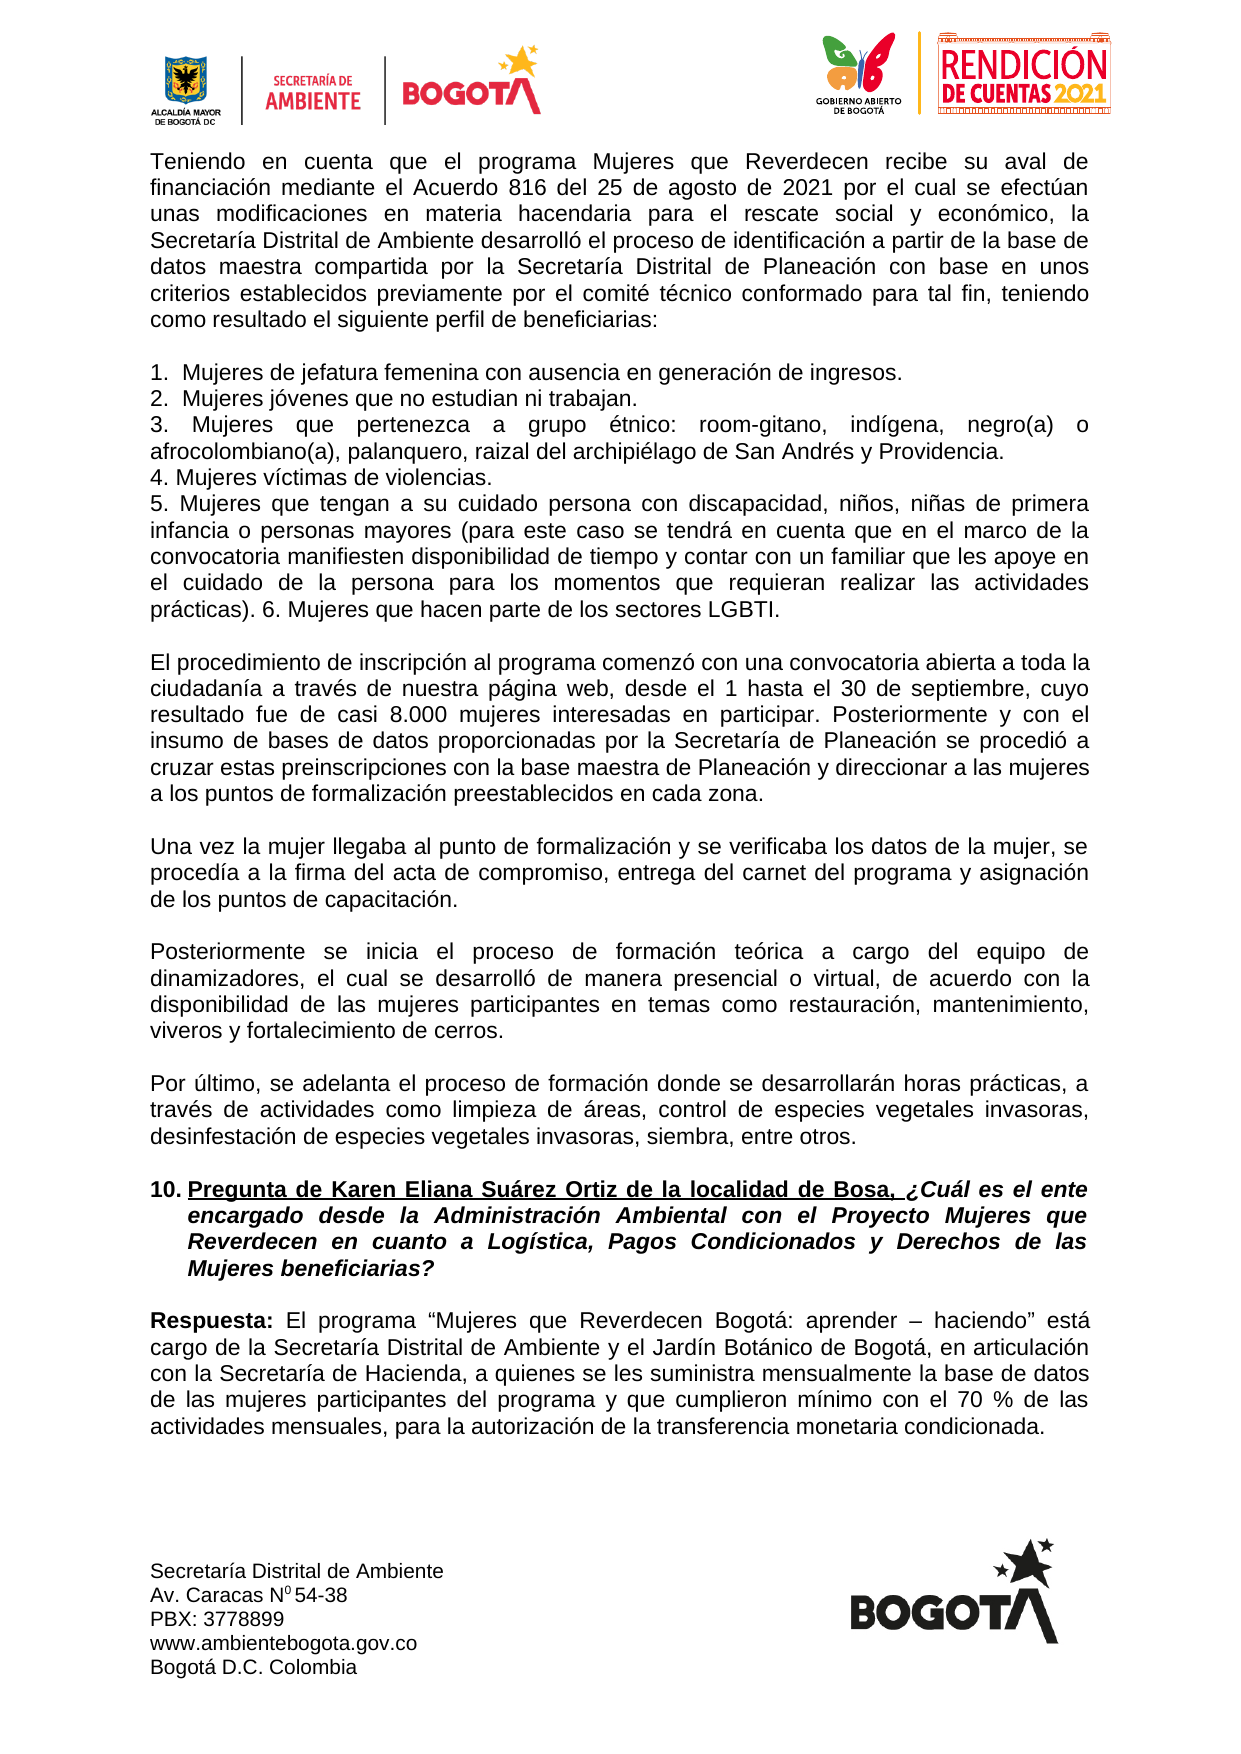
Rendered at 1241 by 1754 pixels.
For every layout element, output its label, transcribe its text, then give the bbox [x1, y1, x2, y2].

text Teniendo en cuenta que el programa Mujeres que Reverdecen recibe su aval de financiación mediante el Acuerdo 816 del 25 de agosto de 2021 por el cual se efectúan unas modificaciones en materia hacendaria para el rescate social y económico, la Secretaría Distrital de Ambiente desarrolló el proceso de identificación a partir de la base de datos maestra compartida por la Secretaría Distrital de Planeación con base en unos criterios establecidos previamente por el comité técnico conformado para tal fin, teniendo como resultado el siguiente perfil de beneficiarias: [150, 148, 1090, 332]
text Por último, se adelanta el proceso de formación donde se desarrollarán horas prácticas, a través de actividades como limpieza de áreas, control de especies vegetales invasoras, desinfestación de especies vegetales invasoras, siembra, entre otros. [150, 1070, 1090, 1149]
text 4. Mujeres víctimas de violencias. [150, 464, 1090, 490]
text 1. Mujeres de jefatura femenina con ausencia en generación de ingresos. [150, 358, 1090, 385]
text Respuesta: El programa “Mujeres que Reverdecen Bogotá: aprender – haciendo” está cargo de la Secretaría Distrital de Ambiente y el Jardín Botánico de Bogotá, en articulación con la Secretaría de Hacienda, a quienes se les suministra mensualmente la base de datos de las mujeres participantes del programa y que cumplieron mínimo con el 70 % de las actividades mensuales, para la autorización de la transferencia monetaria condicionada. [150, 1307, 1090, 1439]
text 2. Mujeres jóvenes que no estudian ni trabajan. [150, 385, 1090, 411]
text Posteriormente se inicia el proceso de formación teórica a cargo del equipo de dinamizadores, el cual se desarrolló de manera presencial o virtual, de acuerdo con la disponibilidad de las mujeres participantes en temas como restauración, mantenimiento, viveros y fortalecimiento de cerros. [150, 938, 1090, 1044]
picture [150, 44, 541, 125]
list Pregunta de Karen Eliana Suárez Ortiz de la localidad de Bosa, ¿Cuál es el ente encargado desde la Administración Ambiental con el Proyecto Mujeres que Reverdecen en cuanto a Logística, Pagos Condicionados y Derechos de las Mujeres beneficiarias? [150, 1176, 1090, 1281]
picture [810, 1513, 1098, 1668]
text El procedimiento de inscripción al programa comenzó con una convocatoria abierta a toda la ciudadanía a través de nuestra página web, desde el 1 hasta el 30 de septiembre, cuyo resultado fue de casi 8.000 mujeres interesadas en participar. Posteriormente y con el insumo de bases de datos proporcionadas por la Secretaría de Planeación se procedió a cruzar estas preinscripciones con la base maestra de Planeación y direccionar a las mujeres a los puntos de formalización preestablecidos en cada zona. [150, 648, 1090, 807]
text 5. Mujeres que tengan a su cuidado persona con discapacidad, niños, niñas de primera infancia o personas mayores (para este caso se tendrá en cuenta que en el marco de la convocatoria manifiesten disponibilidad de tiempo y contar con un familiar que les apoye en el cuidado de la persona para los momentos que requieran realizar las actividades prácticas). 6. Mujeres que hacen parte de los sectores LGBTI. [150, 490, 1090, 622]
text 3. Mujeres que pertenezca a grupo étnico: room-gitano, indígena, negro(a) o afrocolombiano(a), palanquero, raizal del archipiélago de San Andrés y Providencia. [150, 411, 1090, 464]
text Una vez la mujer llegaba al punto de formalización y se verificaba los datos de la mujer, se procedía a la firma del acta de compromiso, entrega del carnet del programa y asignación de los puntos de capacitación. [150, 833, 1090, 912]
